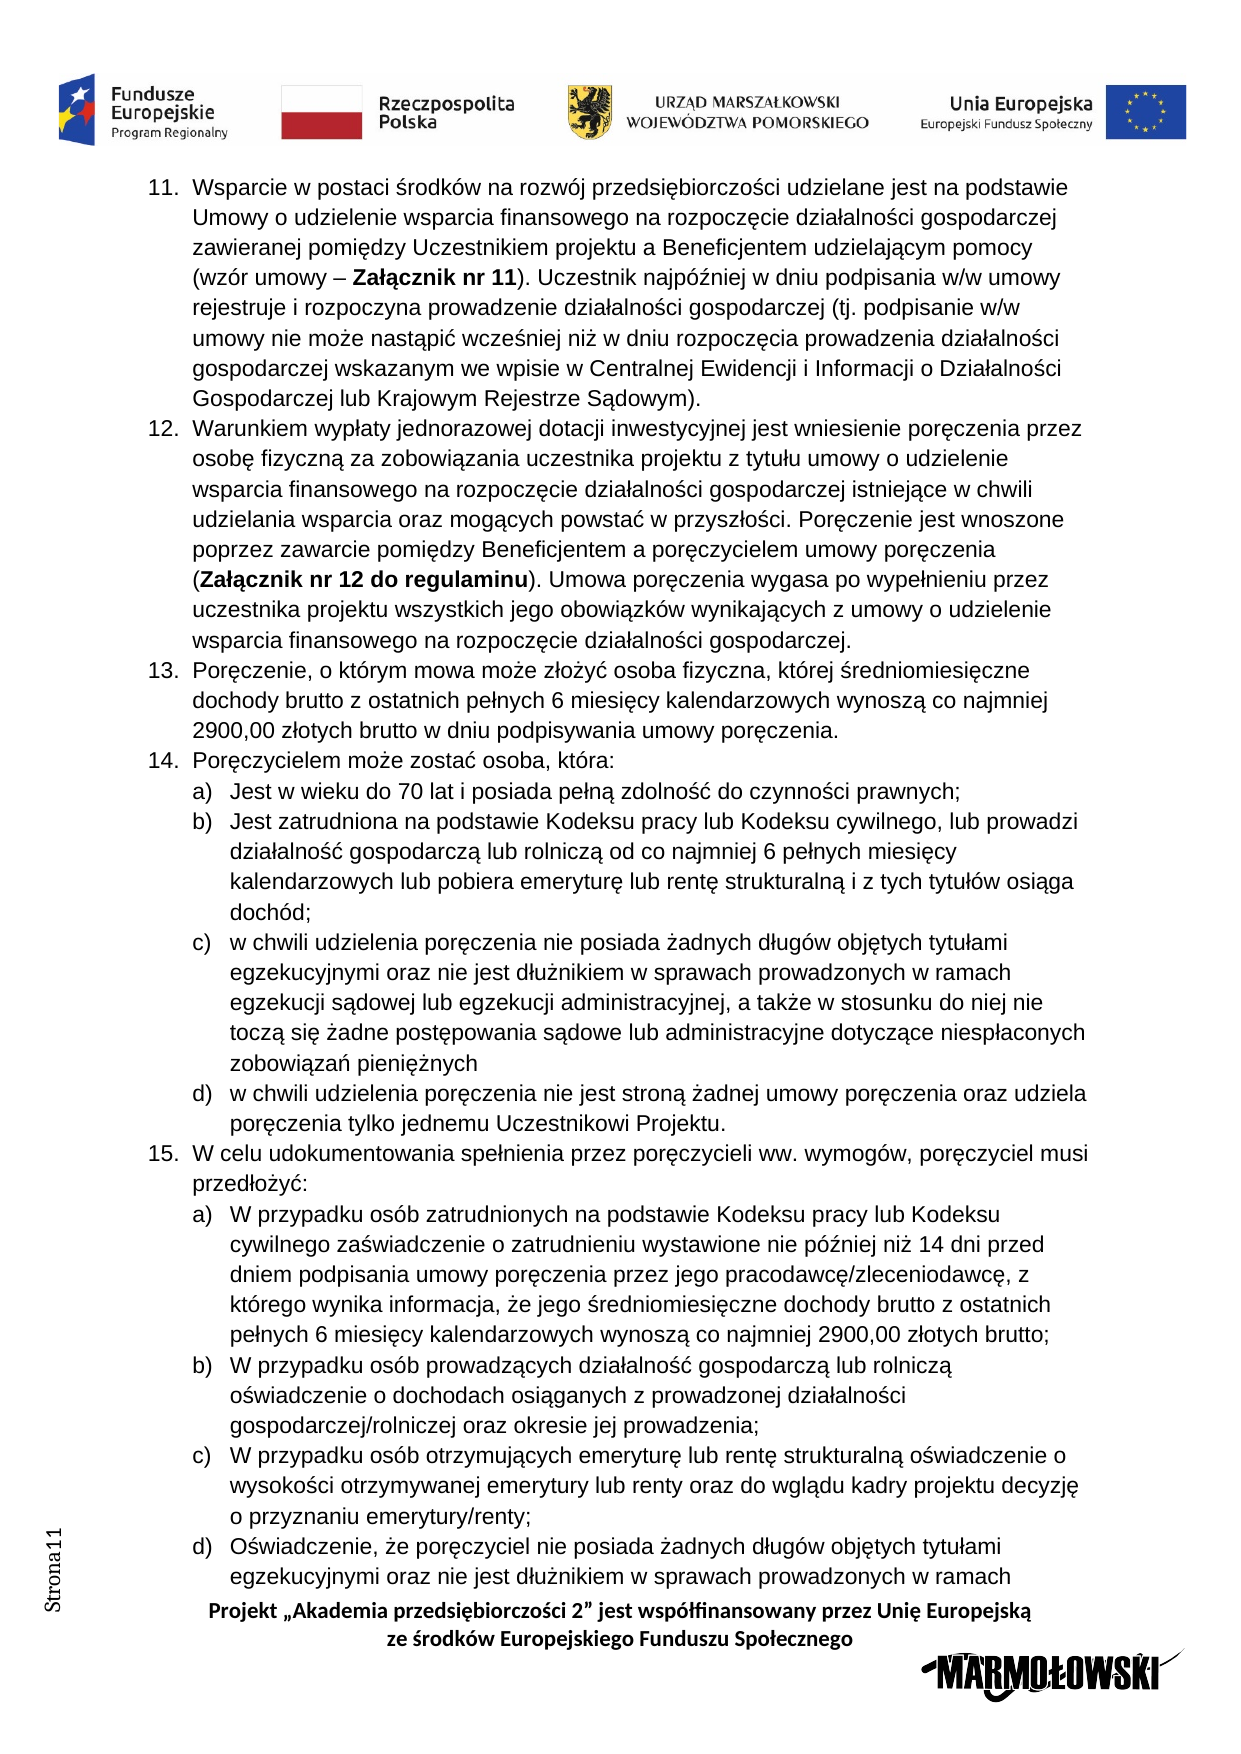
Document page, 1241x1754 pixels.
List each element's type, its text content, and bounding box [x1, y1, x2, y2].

list Warunkiem wypłaty jednorazowej dotacji inwestycyjnej jest wniesienie poręczenia przez osobę fizyczną za zobowiązania uczestnika projektu z tytułu umowy o udzielenie wsparcia finansowego na rozpoczęcie działalności gospodarczej istniejące w chwili udzielania wsparcia oraz mogących powstać w przyszłości. Poręczenie jest wnoszone poprzez zawarcie pomiędzy Beneficjentem a poręczycielem umowy poręczenia (Załącznik nr 12 do regulaminu). Umowa poręczenia wygasa po wypełnieniu przez uczestnika projektu wszystkich jego obowiązków wynikających z umowy o udzielenie wsparcia finansowego na rozpoczęcie działalności gospodarczej. [148, 415, 1093, 653]
list W przypadku osób zatrudnionych na podstawie Kodeksu pracy lub Kodeksu cywilnego zaświadczenie o zatrudnieniu wystawione nie później niż 14 dni przed dniem podpisania umowy poręczenia przez jego pracodawcę/zleceniodawcę, z którego wynika informacja, że jego średniomiesięczne dochody brutto z ostatnich pełnych 6 miesięcy kalendarzowych wynoszą co najmniej 2900,00 złotych brutto; [192, 1201, 1093, 1348]
list Poręczycielem może zostać osoba, która: [148, 747, 1093, 774]
list Jest w wieku do 70 lat i posiada pełną zdolność do czynności prawnych; [192, 778, 1093, 804]
list w chwili udzielenia poręczenia nie jest stroną żadnej umowy poręczenia oraz udziela poręczenia tylko jednemu Uczestnikowi Projektu. [192, 1080, 1093, 1136]
picture [58, 73, 1187, 146]
list Poręczenie, o którym mowa może złożyć osoba fizyczna, której średniomiesięczne dochody brutto z ostatnich pełnych 6 miesięcy kalendarzowych wynoszą co najmniej 2900,00 złotych brutto w dniu podpisywania umowy poręczenia. [148, 657, 1093, 744]
list W przypadku osób otrzymujących emeryturę lub rentę strukturalną oświadczenie o wysokości otrzymywanej emerytury lub renty oraz do wglądu kadry projektu decyzję o przyznaniu emerytury/renty; [192, 1442, 1093, 1529]
picture [901, 1636, 1196, 1709]
list Jest zatrudniona na podstawie Kodeksu pracy lub Kodeksu cywilnego, lub prowadzi działalność gospodarczą lub rolniczą od co najmniej 6 pełnych miesięcy kalendarzowych lub pobiera emeryturę lub rentę strukturalną i z tych tytułów osiąga dochód; [192, 808, 1093, 925]
list w chwili udzielenia poręczenia nie posiada żadnych długów objętych tytułami egzekucyjnymi oraz nie jest dłużnikiem w sprawach prowadzonych w ramach egzekucji sądowej lub egzekucji administracyjnej, a także w stosunku do niej nie toczą się żadne postępowania sądowe lub administracyjne dotyczące niespłaconych zobowiązań pieniężnych [192, 929, 1093, 1076]
list W celu udokumentowania spełnienia przez poręczycieli ww. wymogów, poręczyciel musi przedłożyć: [148, 1140, 1093, 1197]
list W przypadku osób prowadzących działalność gospodarczą lub rolniczą oświadczenie o dochodach osiąganych z prowadzonej działalności gospodarczej/rolniczej oraz okresie jej prowadzenia; [192, 1352, 1093, 1438]
list Wsparcie w postaci środków na rozwój przedsiębiorczości udzielane jest na podstawie Umowy o udzielenie wsparcia finansowego na rozpoczęcie działalności gospodarczej zawieranej pomiędzy Uczestnikiem projektu a Beneficjentem udzielającym pomocy (wzór umowy – Załącznik nr 11). Uczestnik najpóźniej w dniu podpisania w/w umowy rejestruje i rozpoczyna prowadzenie działalności gospodarczej (tj. podpisanie w/w umowy nie może nastąpić wcześniej niż w dniu rozpoczęcia prowadzenia działalności gospodarczej wskazanym we wpisie w Centralnej Ewidencji i Informacji o Działalności Gospodarczej lub Krajowym Rejestrze Sądowym). [148, 173, 1093, 411]
